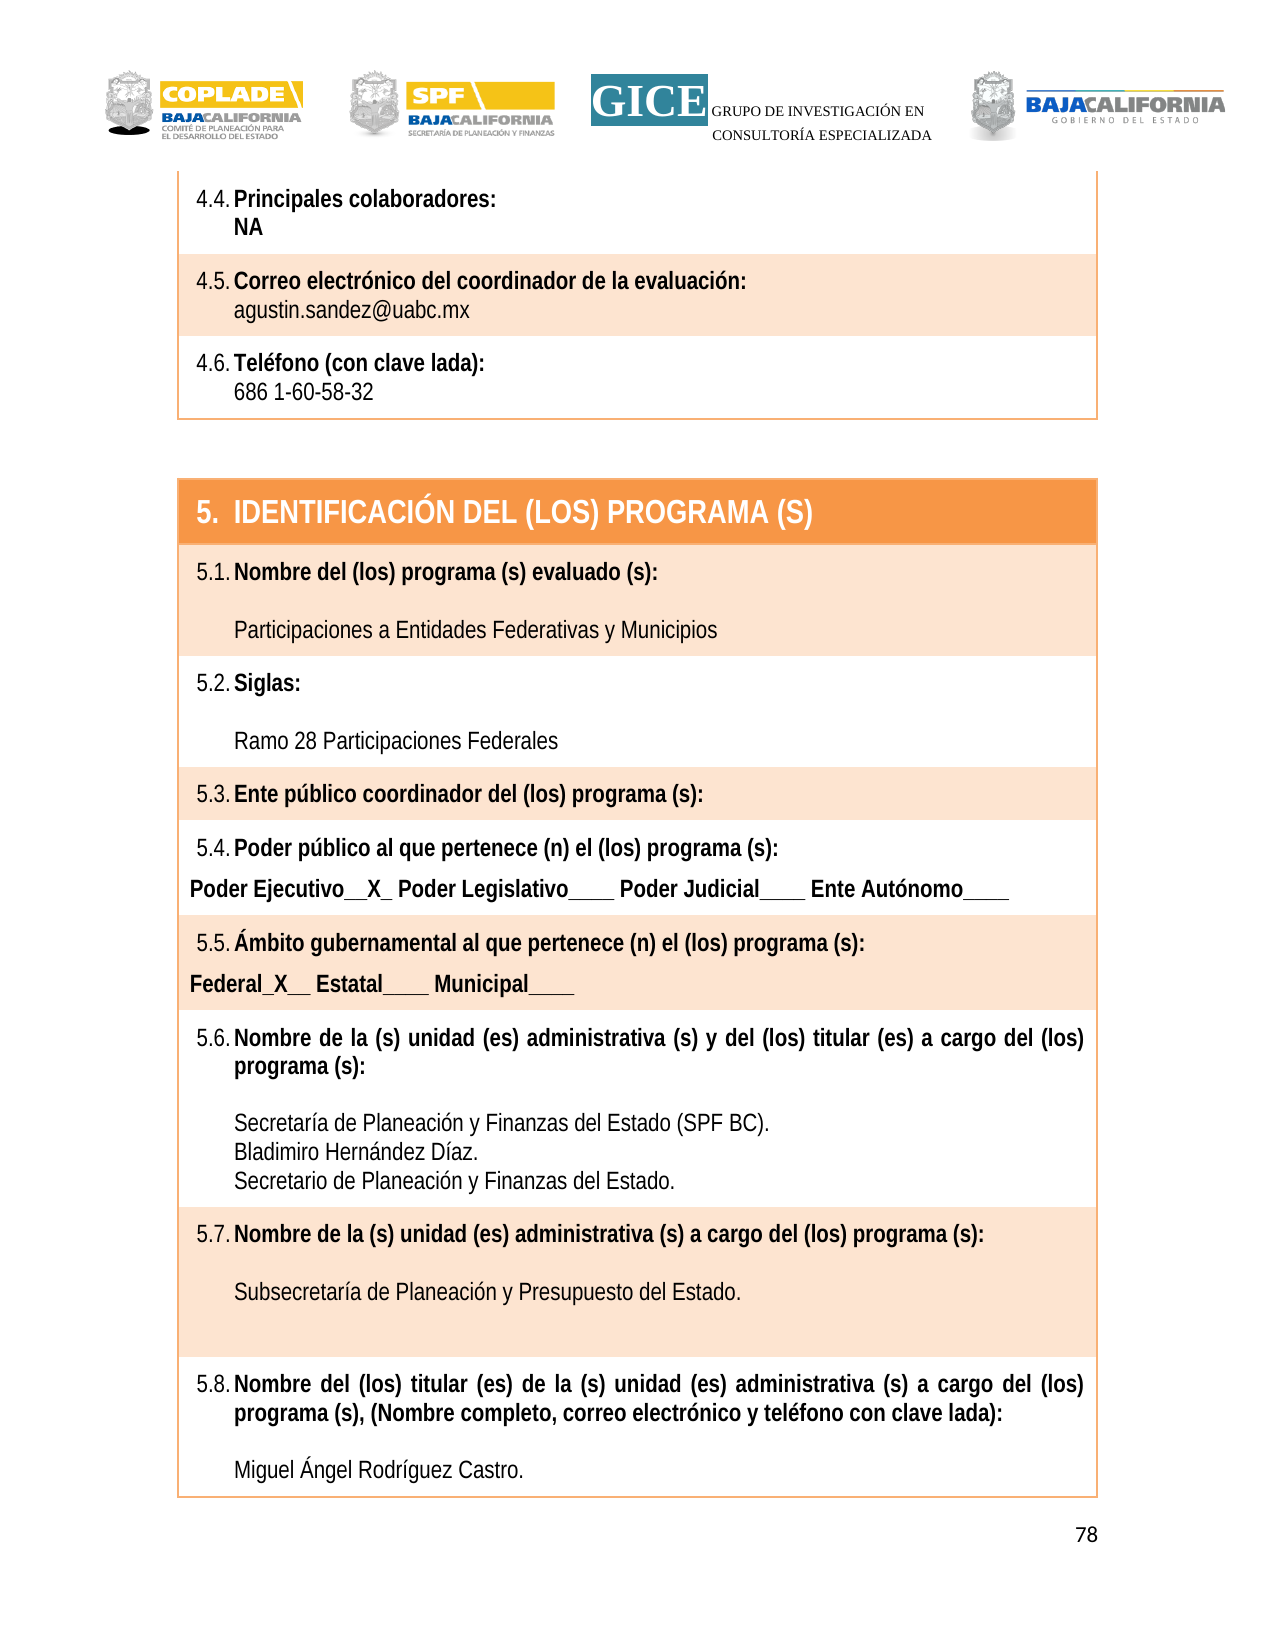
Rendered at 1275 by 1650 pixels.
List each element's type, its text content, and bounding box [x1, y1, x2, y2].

table_cell Correo electrónico del coordinador de la evaluación: agustin.sandez@uabc.mx [179, 254, 1096, 336]
table_cell Teléfono (con clave lada): 686 1-60-58-32 [179, 336, 1096, 418]
table_cell Ente público coordinador del (los) programa (s): [179, 767, 1096, 820]
table_cell Siglas: Ramo 28 Participaciones Federales [179, 656, 1096, 767]
table_cell Nombre del (los) programa (s) evaluado (s): Participaciones a Entidades Federativas y Municipios [179, 545, 1096, 656]
table_cell Nombre de la (s) unidad (es) administrativa (s) a cargo del (los) programa (s): Subsecretaría de Planeación y Presupuesto del Estado. [179, 1207, 1096, 1357]
table_cell Ámbito gubernamental al que pertenece (n) el (los) programa (s): Federal_X__ Estatal____ Municipal____ [179, 915, 1096, 1010]
table_cell Poder público al que pertenece (n) el (los) programa (s): Poder Ejecutivo__X_ Poder Legislativo____ Poder Judicial____ Ente Autónomo____ [179, 820, 1096, 915]
picture [96, 70, 303, 141]
picture [963, 71, 1225, 141]
table_cell Nombre de la (s) unidad (es) administrativa (s) y del (los) titular (es) a cargo del (los) programa (s): Secretaría de Planeación y Finanzas del Estado (SPF BC). Bladimiro Hernández Díaz. Secretario de Planeación y Finanzas del Estado. [179, 1010, 1096, 1207]
table_header IDENTIFICACIÓN DEL (LOS) PROGRAMA (S) [179, 480, 1096, 543]
picture [340, 70, 555, 141]
table_cell Principales colaboradores: NA [179, 171, 1096, 253]
